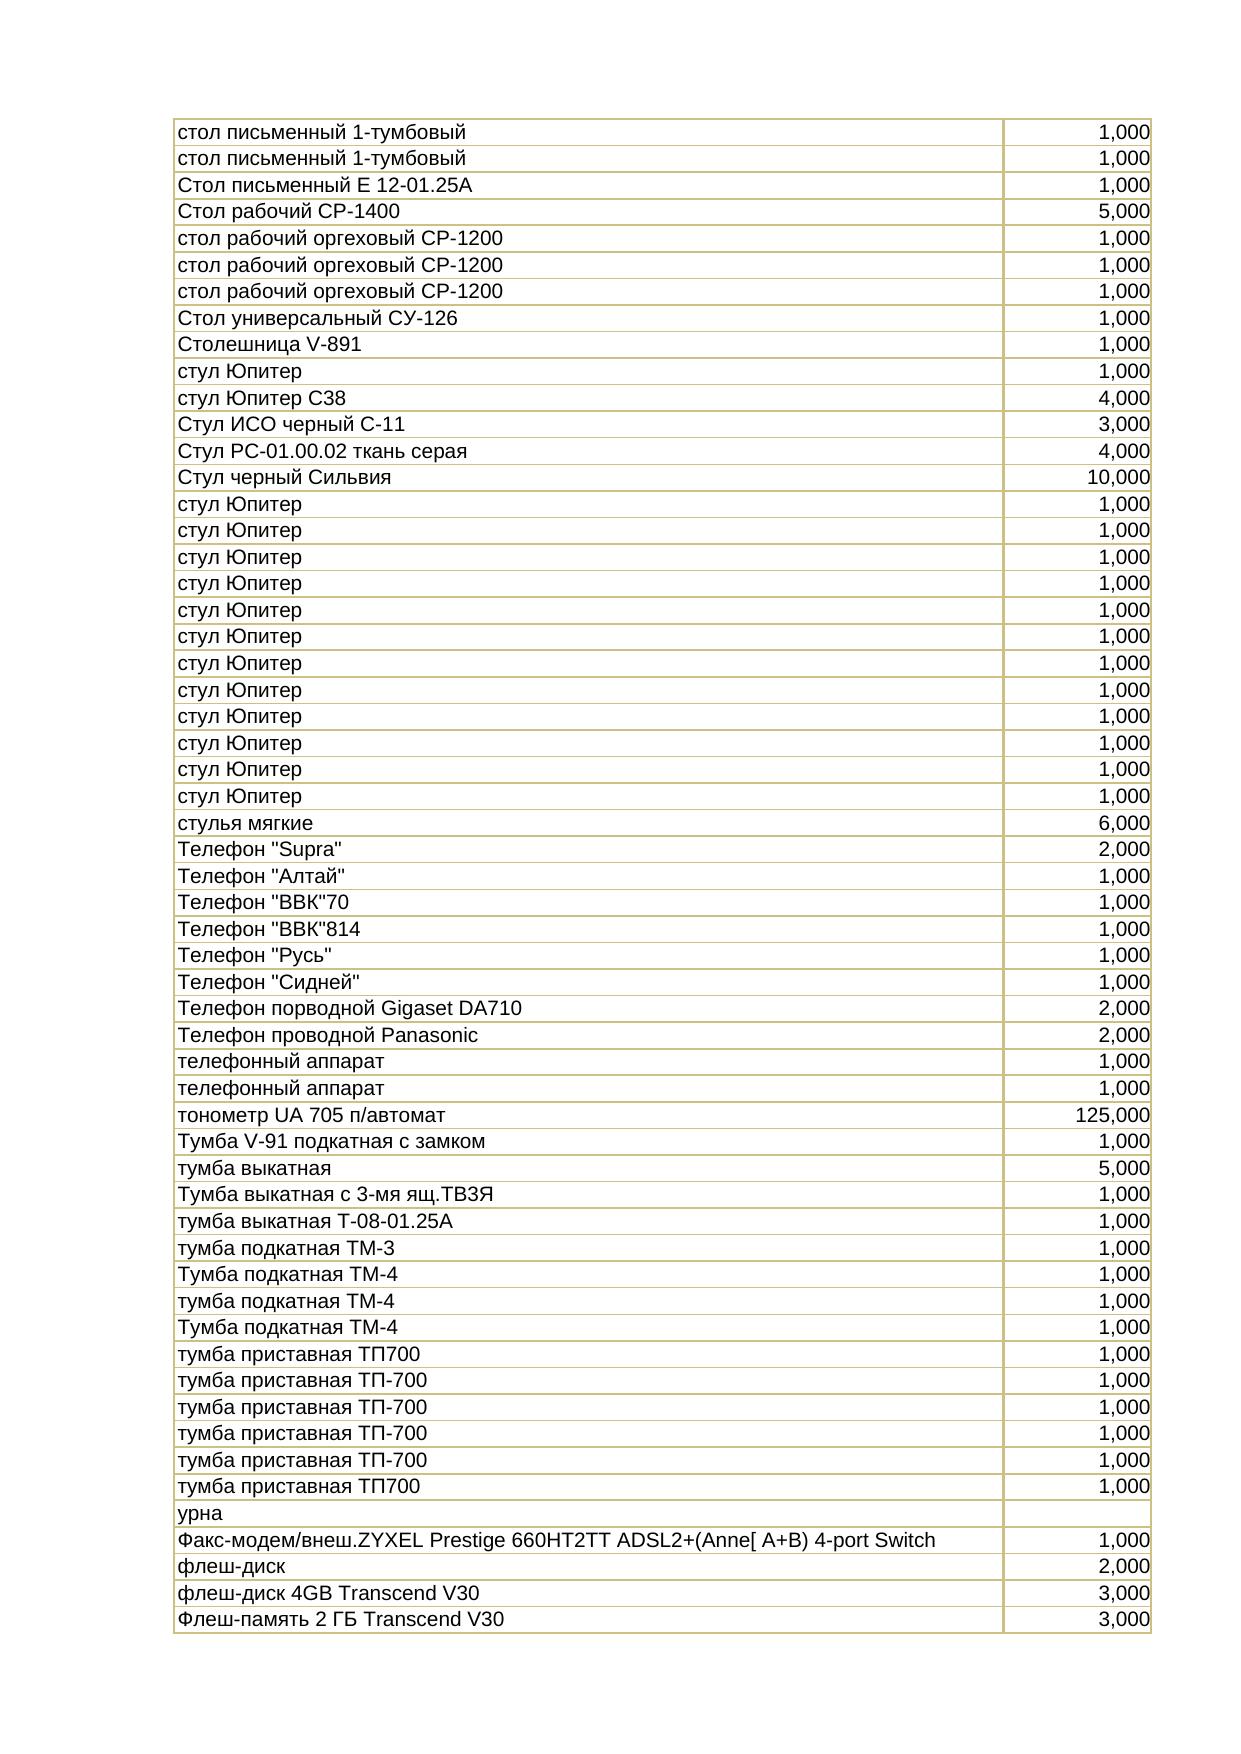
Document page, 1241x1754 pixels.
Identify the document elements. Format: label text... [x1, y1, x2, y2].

table_cell 1,000 [1005, 1395, 1150, 1420]
table_cell 1,000 [1005, 518, 1150, 543]
table_cell стул Юпитер [175, 731, 1002, 756]
table_cell Телефон "Supra" [175, 837, 1002, 862]
table_cell Стол рабочий СР-1400 [175, 200, 1002, 224]
table_cell Тумба подкатная ТМ-4 [175, 1315, 1002, 1340]
table_cell 1,000 [1005, 253, 1150, 277]
table_cell 1,000 [1005, 757, 1150, 782]
table_cell 1,000 [1005, 359, 1150, 384]
table_cell Стол универсальный СУ-126 [175, 306, 1002, 331]
table_cell 2,000 [1005, 837, 1150, 862]
table_cell 1,000 [1005, 784, 1150, 809]
table_cell 6,000 [1005, 810, 1150, 835]
table_cell стул Юпитер [175, 571, 1002, 596]
table_cell 1,000 [1005, 890, 1150, 915]
table_cell 1,000 [1005, 598, 1150, 623]
table_cell стол рабочий оргеховый СР-1200 [175, 279, 1002, 304]
table_cell 1,000 [1005, 917, 1150, 942]
table_cell 1,000 [1005, 1528, 1150, 1552]
table_cell флеш-диск [175, 1554, 1002, 1579]
table_cell стол рабочий оргеховый СР-1200 [175, 226, 1002, 251]
table_cell 1,000 [1005, 1182, 1150, 1207]
table_cell 1,000 [1005, 1209, 1150, 1234]
table_cell 1,000 [1005, 1235, 1150, 1260]
table_cell тумба выкатная Т-08-01.25А [175, 1209, 1002, 1234]
table_cell 4,000 [1005, 438, 1150, 463]
table_cell тумба приставная ТП-700 [175, 1421, 1002, 1446]
table_cell тумба приставная ТП-700 [175, 1448, 1002, 1473]
table_cell Стол письменный Е 12-01.25А [175, 173, 1002, 198]
table_cell стул Юпитер [175, 678, 1002, 702]
table_cell Телефон "Сидней" [175, 970, 1002, 995]
table_cell стул Юпитер [175, 651, 1002, 676]
table_cell 1,000 [1005, 492, 1150, 517]
table_cell стул Юпитер [175, 492, 1002, 517]
table_cell тумба подкатная ТМ-3 [175, 1235, 1002, 1260]
table_cell 1,000 [1005, 1129, 1150, 1154]
table_cell 5,000 [1005, 200, 1150, 224]
table_cell 1,000 [1005, 1076, 1150, 1101]
table_cell 3,000 [1005, 412, 1150, 437]
table_cell 1,000 [1005, 120, 1150, 145]
table_cell 2,000 [1005, 996, 1150, 1021]
table_cell 1,000 [1005, 651, 1150, 676]
table_cell 1,000 [1005, 1475, 1150, 1499]
table_cell стол рабочий оргеховый СР-1200 [175, 253, 1002, 277]
table_cell 1,000 [1005, 571, 1150, 596]
table_cell стул Юпитер [175, 704, 1002, 729]
table_cell Телефон "ВВК"70 [175, 890, 1002, 915]
table_cell стол письменный 1-тумбовый [175, 146, 1002, 171]
table_cell тумба приставная ТП-700 [175, 1368, 1002, 1393]
table_cell 1,000 [1005, 306, 1150, 331]
table_cell тумба приставная ТП700 [175, 1342, 1002, 1367]
table_cell 1,000 [1005, 226, 1150, 251]
table_cell [1005, 1501, 1150, 1526]
table_cell 1,000 [1005, 863, 1150, 888]
table_cell 1,000 [1005, 1421, 1150, 1446]
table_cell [175, 120, 1002, 145]
table_cell 5,000 [1005, 1156, 1150, 1181]
table_cell 1,000 [1005, 1448, 1150, 1473]
table_cell 1,000 [1005, 1288, 1150, 1313]
table_cell 1,000 [1005, 625, 1150, 649]
table_cell 1,000 [1005, 970, 1150, 995]
table_cell 1,000 [1005, 1315, 1150, 1340]
table_cell 1,000 [1005, 943, 1150, 968]
table_cell телефонный аппарат [175, 1076, 1002, 1101]
table_cell 2,000 [1005, 1554, 1150, 1579]
table_cell 125,000 [1005, 1103, 1150, 1127]
table_cell стул Юпитер [175, 518, 1002, 543]
table_cell Факс-модем/внеш.ZYXEL Prestige 660HT2TT ADSL2+(Anne[ A+B) 4-port Switch [175, 1528, 1002, 1552]
table_cell Стул ИСО черный С-11 [175, 412, 1002, 437]
table_cell Стул черный Сильвия [175, 465, 1002, 490]
table_cell 1,000 [1005, 279, 1150, 304]
table_cell стул Юпитер [175, 625, 1002, 649]
table_cell флеш-диск 4GB Transcend V30 [175, 1581, 1002, 1606]
table_cell стул Юпитер [175, 784, 1002, 809]
table_cell 1,000 [1005, 678, 1150, 702]
table_cell 3,000 [1005, 1607, 1150, 1632]
table_cell 1,000 [1005, 146, 1150, 171]
table_cell Тумба подкатная ТМ-4 [175, 1262, 1002, 1287]
table_cell Флеш-память 2 ГБ Transcend V30 [175, 1607, 1002, 1632]
table_cell 10,000 [1005, 465, 1150, 490]
table_cell Телефон "Алтай" [175, 863, 1002, 888]
table_cell стул Юпитер [175, 757, 1002, 782]
table_cell 1,000 [1005, 1368, 1150, 1393]
table_cell Тумба выкатная с 3-мя ящ.ТВ3Я [175, 1182, 1002, 1207]
table_cell тумба выкатная [175, 1156, 1002, 1181]
table_cell стул Юпитер С38 [175, 385, 1002, 410]
table_cell 1,000 [1005, 173, 1150, 198]
table_cell 1,000 [1005, 545, 1150, 570]
table_cell Телефон "Русь" [175, 943, 1002, 968]
table_cell Стул РС-01.00.02 ткань серая [175, 438, 1002, 463]
table_cell 1,000 [1005, 1342, 1150, 1367]
table_cell Телефон порводной Gigaset DA710 [175, 996, 1002, 1021]
table_cell тонометр UA 705 п/автомат [175, 1103, 1002, 1127]
table_cell Телефон проводной Panasonic [175, 1023, 1002, 1048]
table_cell стул Юпитер [175, 545, 1002, 570]
table_cell 1,000 [1005, 704, 1150, 729]
table_cell 4,000 [1005, 385, 1150, 410]
table_cell 1,000 [1005, 1262, 1150, 1287]
table_cell 1,000 [1005, 1050, 1150, 1074]
table_cell стулья мягкие [175, 810, 1002, 835]
table_cell Телефон "ВВК"814 [175, 917, 1002, 942]
table_cell тумба подкатная ТМ-4 [175, 1288, 1002, 1313]
table_cell Тумба V-91 подкатная с замком [175, 1129, 1002, 1154]
table_cell 2,000 [1005, 1023, 1150, 1048]
table_cell Столешница V-891 [175, 332, 1002, 357]
table_cell стул Юпитер [175, 359, 1002, 384]
table_cell телефонный аппарат [175, 1050, 1002, 1074]
table_cell 1,000 [1005, 332, 1150, 357]
table_cell тумба приставная ТП-700 [175, 1395, 1002, 1420]
table_cell 1,000 [1005, 731, 1150, 756]
table_cell урна [175, 1501, 1002, 1526]
table_cell тумба приставная ТП700 [175, 1475, 1002, 1499]
table_cell 3,000 [1005, 1581, 1150, 1606]
table_cell стул Юпитер [175, 598, 1002, 623]
